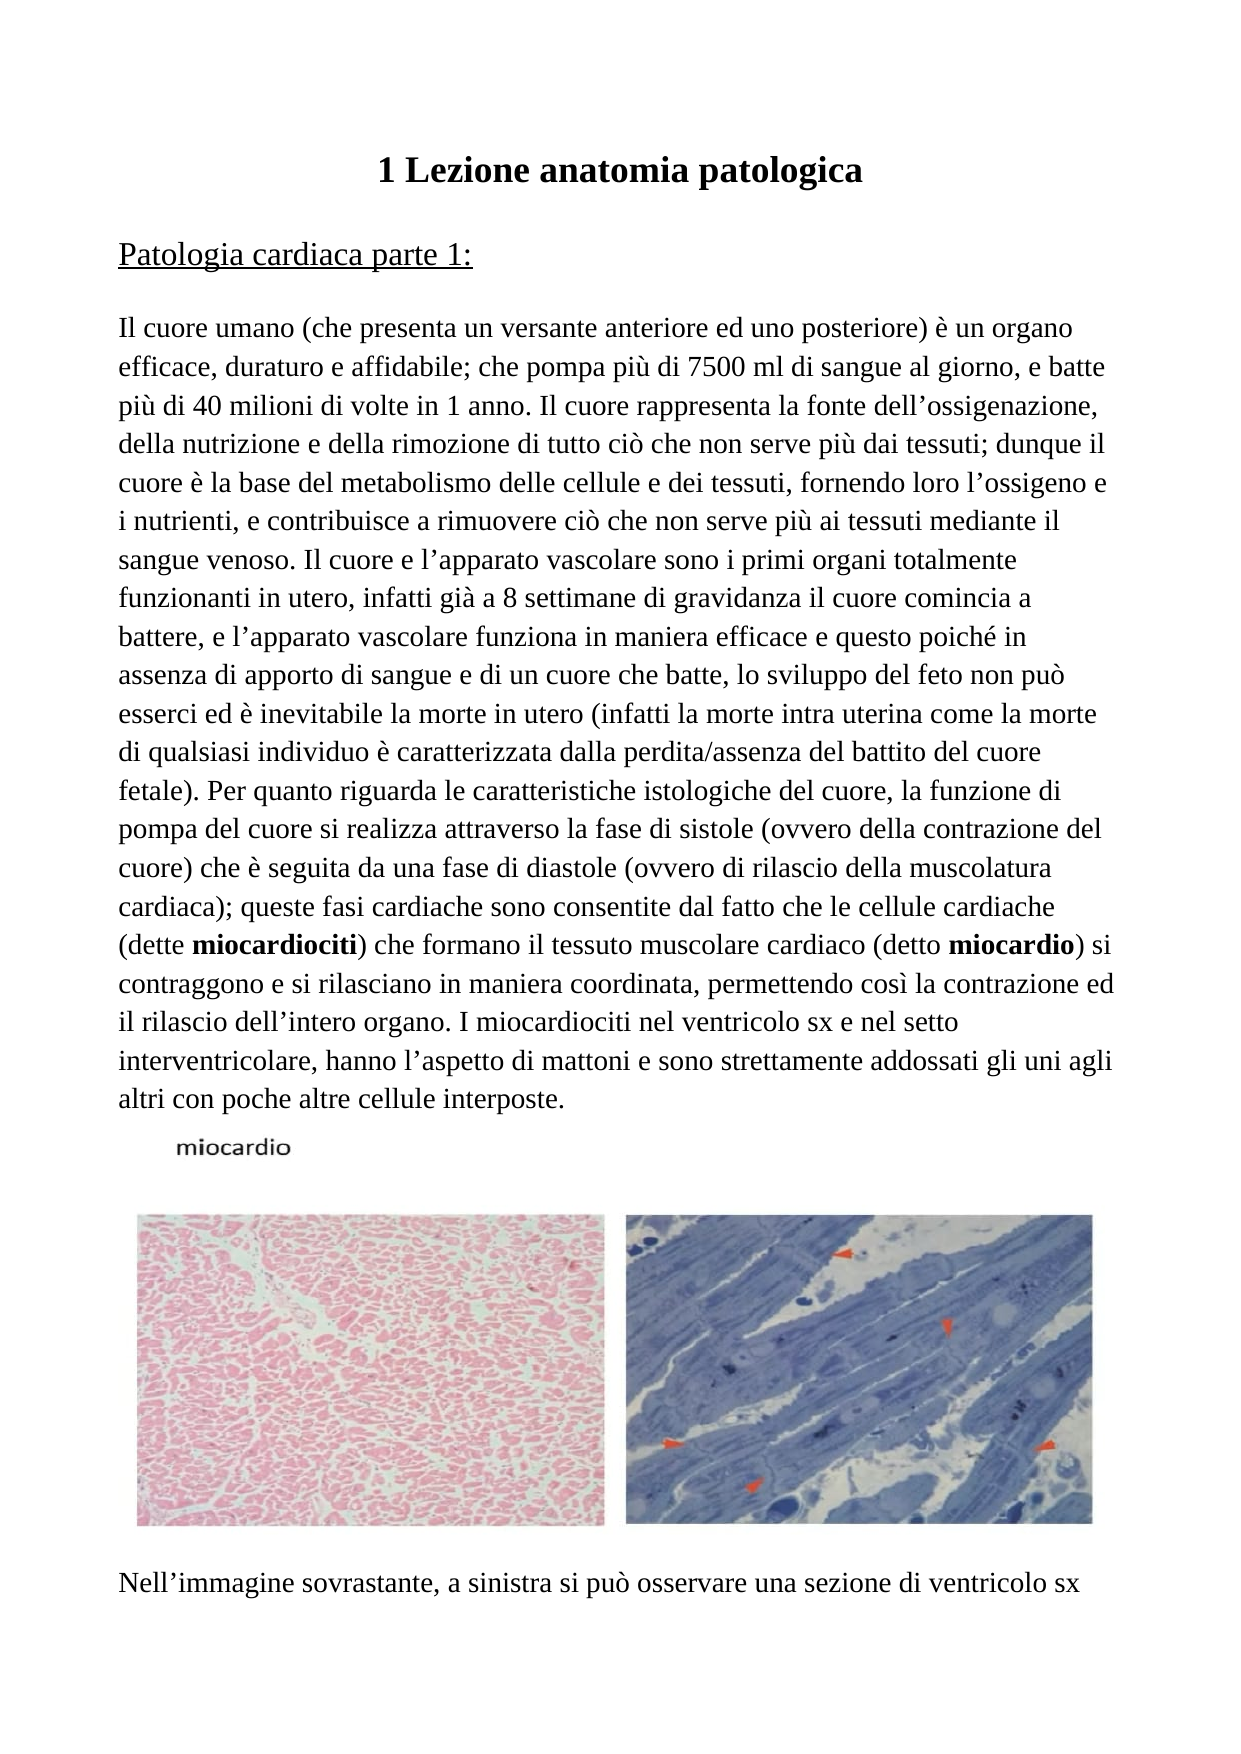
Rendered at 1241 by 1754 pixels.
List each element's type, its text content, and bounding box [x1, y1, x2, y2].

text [118, 1560, 1122, 1598]
text Patologia cardiaca parte 1: [118, 234, 1122, 272]
text 1 Lezione anatomia patologica [118, 148, 1122, 191]
text Il cuore umano (che presenta un versante anteriore ed uno posteriore) è un organo efficace, duraturo e affidabile; che pompa più di 7500 ml di sangue al giorno, e batte più di 40 milioni di volte in 1 anno. Il cuore rappresenta la fonte dell’ossigenazione, della nutrizione e della rimozione di tutto ciò che non serve più dai tessuti; dunque il cuore è la base del metabolismo delle cellule e dei tessuti, fornendo loro l’ossigeno e i nutrienti, e contribuisce a rimuovere ciò che non serve più ai tessuti mediante il sangue venoso. Il cuore e l’apparato vascolare sono i primi organi totalmente funzionanti in utero, infatti già a 8 settimane di gravidanza il cuore comincia a battere, e l’apparato vascolare funziona in maniera efficace e questo poiché in assenza di apporto di sangue e di un cuore che batte, lo sviluppo del feto non può esserci ed è inevitabile la morte in utero (infatti la morte intra uterina come la morte di qualsiasi individuo è caratterizzata dalla perdita/assenza del battito del cuore fetale). Per quanto riguarda le caratteristiche istologiche del cuore, la funzione di pompa del cuore si realizza attraverso la fase di sistole (ovvero della contrazione del cuore) che è seguita da una fase di diastole (ovvero di rilascio della muscolatura cardiaca); queste fasi cardiache sono consentite dal fatto che le cellule cardiache (dette miocardiociti) che formano il tessuto muscolare cardiaco (detto miocardio) si contraggono e si rilasciano in maniera coordinata, permettendo così la contrazione ed il rilascio dell’intero organo. I miocardiociti nel ventricolo sx e nel setto interventricolare, hanno l’aspetto di mattoni e sono strettamente addossati gli uni agli altri con poche altre cellule interposte. [118, 311, 1122, 1115]
picture [118, 1120, 1123, 1560]
